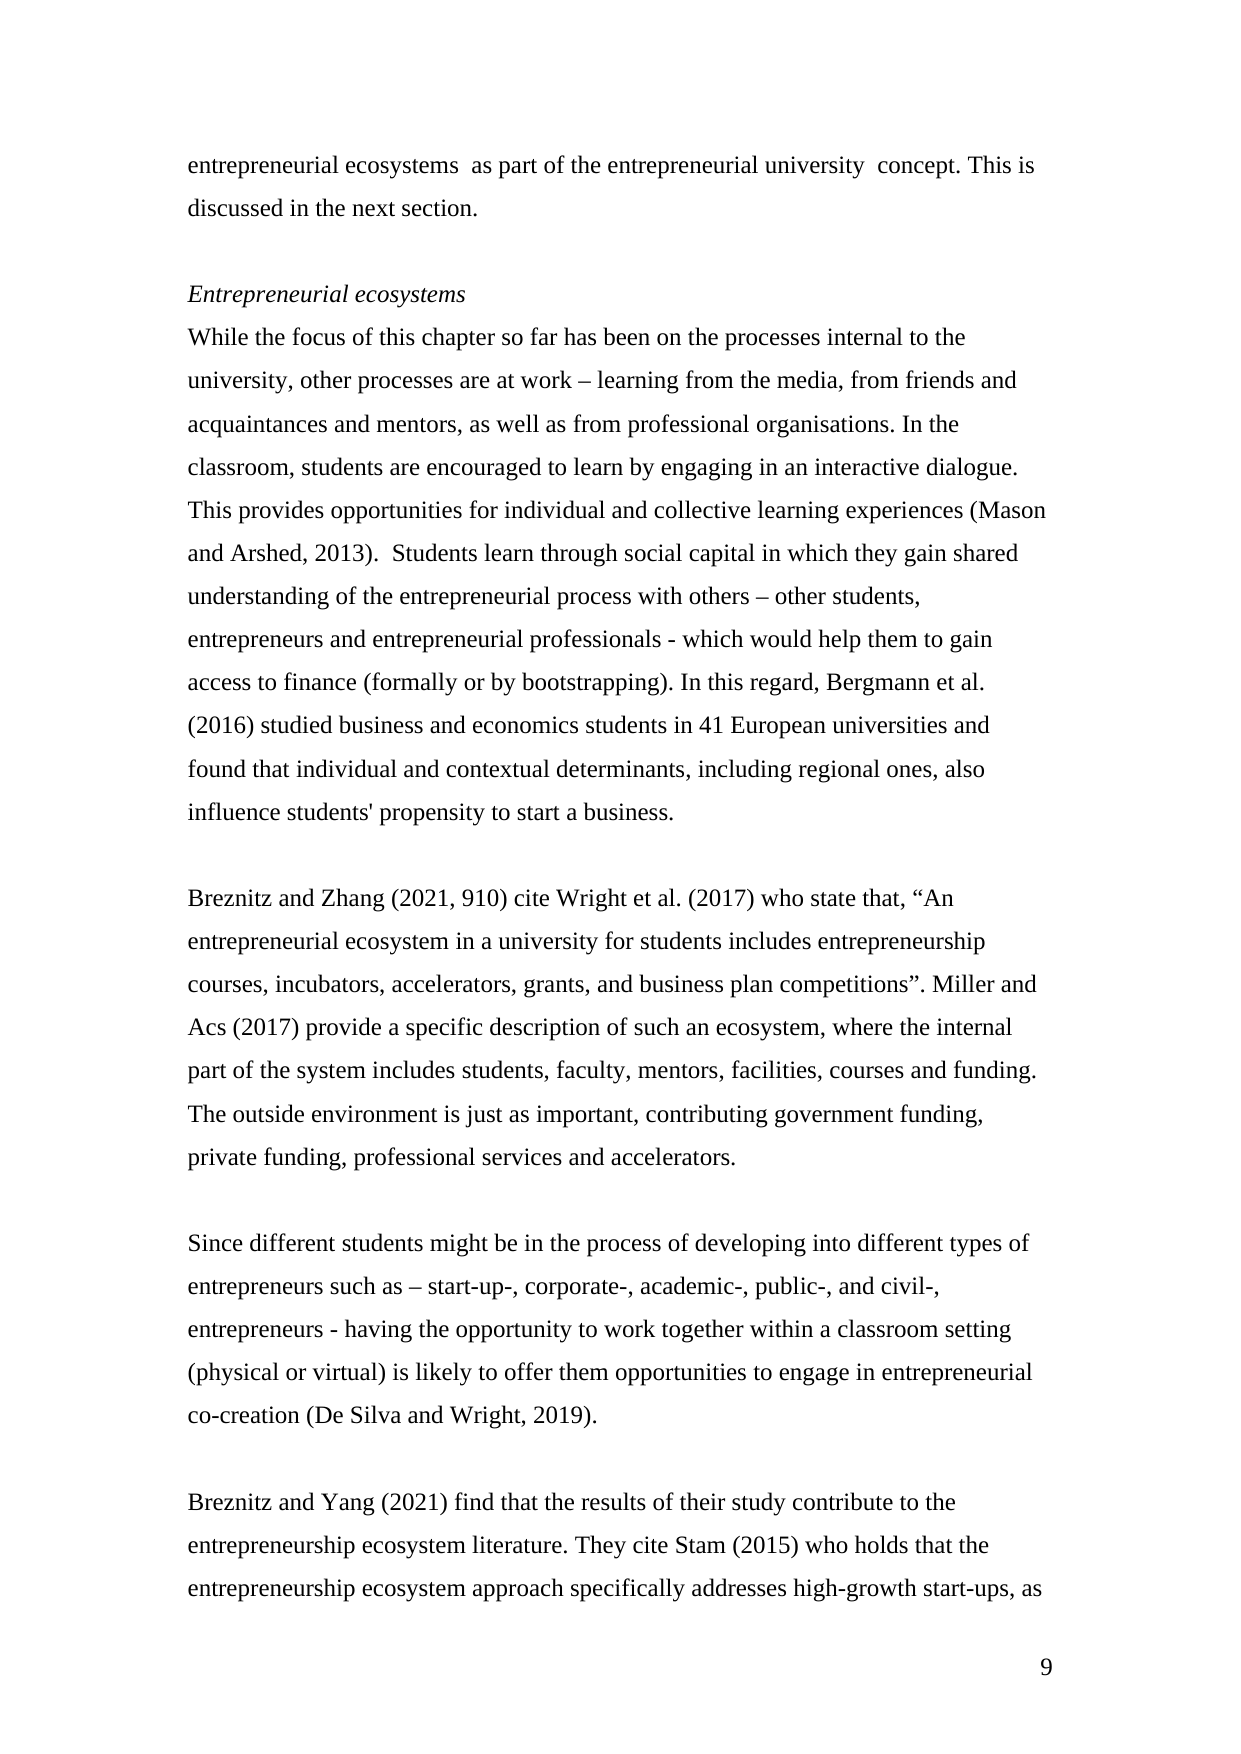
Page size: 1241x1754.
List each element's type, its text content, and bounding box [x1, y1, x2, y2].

text Breznitz and Zhang (2021, 910) cite Wright et al. (2017) who state that, “An entrepreneurial ecosystem in a university for students includes entrepreneurship courses, incubators, accelerators, grants, and business plan competitions”. Miller and Acs (2017) provide a specific description of such an ecosystem, where the internal part of the system includes students, faculty, mentors, facilities, courses and funding. The outside environment is just as important, contributing government funding, private funding, professional services and accelerators. [187, 883, 1053, 1171]
text Entrepreneurial ecosystems [187, 279, 1053, 308]
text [187, 1487, 1053, 1602]
text While the focus of this chapter so far has been on the processes internal to the university, other processes are at work – learning from the media, from friends and acquaintances and mentors, as well as from professional organisations. In the classroom, students are encouraged to learn by engaging in an interactive dialogue. This provides opportunities for individual and collective learning experiences (Mason and Arshed, 2013). Students learn through social capital in which they gain shared understanding of the entrepreneurial process with others – other students, entrepreneurs and entrepreneurial professionals - which would help them to gain access to finance (formally or by bootstrapping). In this regard, Bergmann et al. (2016) studied business and economics students in 41 European universities and found that individual and contextual determinants, including regional ones, also influence students' propensity to start a business. [187, 322, 1053, 826]
text Since different students might be in the process of developing into different types of entrepreneurs such as – start-up-, corporate-, academic-, public-, and civil-, entrepreneurs - having the opportunity to work together within a classroom setting (physical or virtual) is likely to offer them opportunities to engage in entrepreneurial co-creation (De Silva and Wright, 2019). [187, 1228, 1053, 1429]
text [187, 150, 1053, 222]
